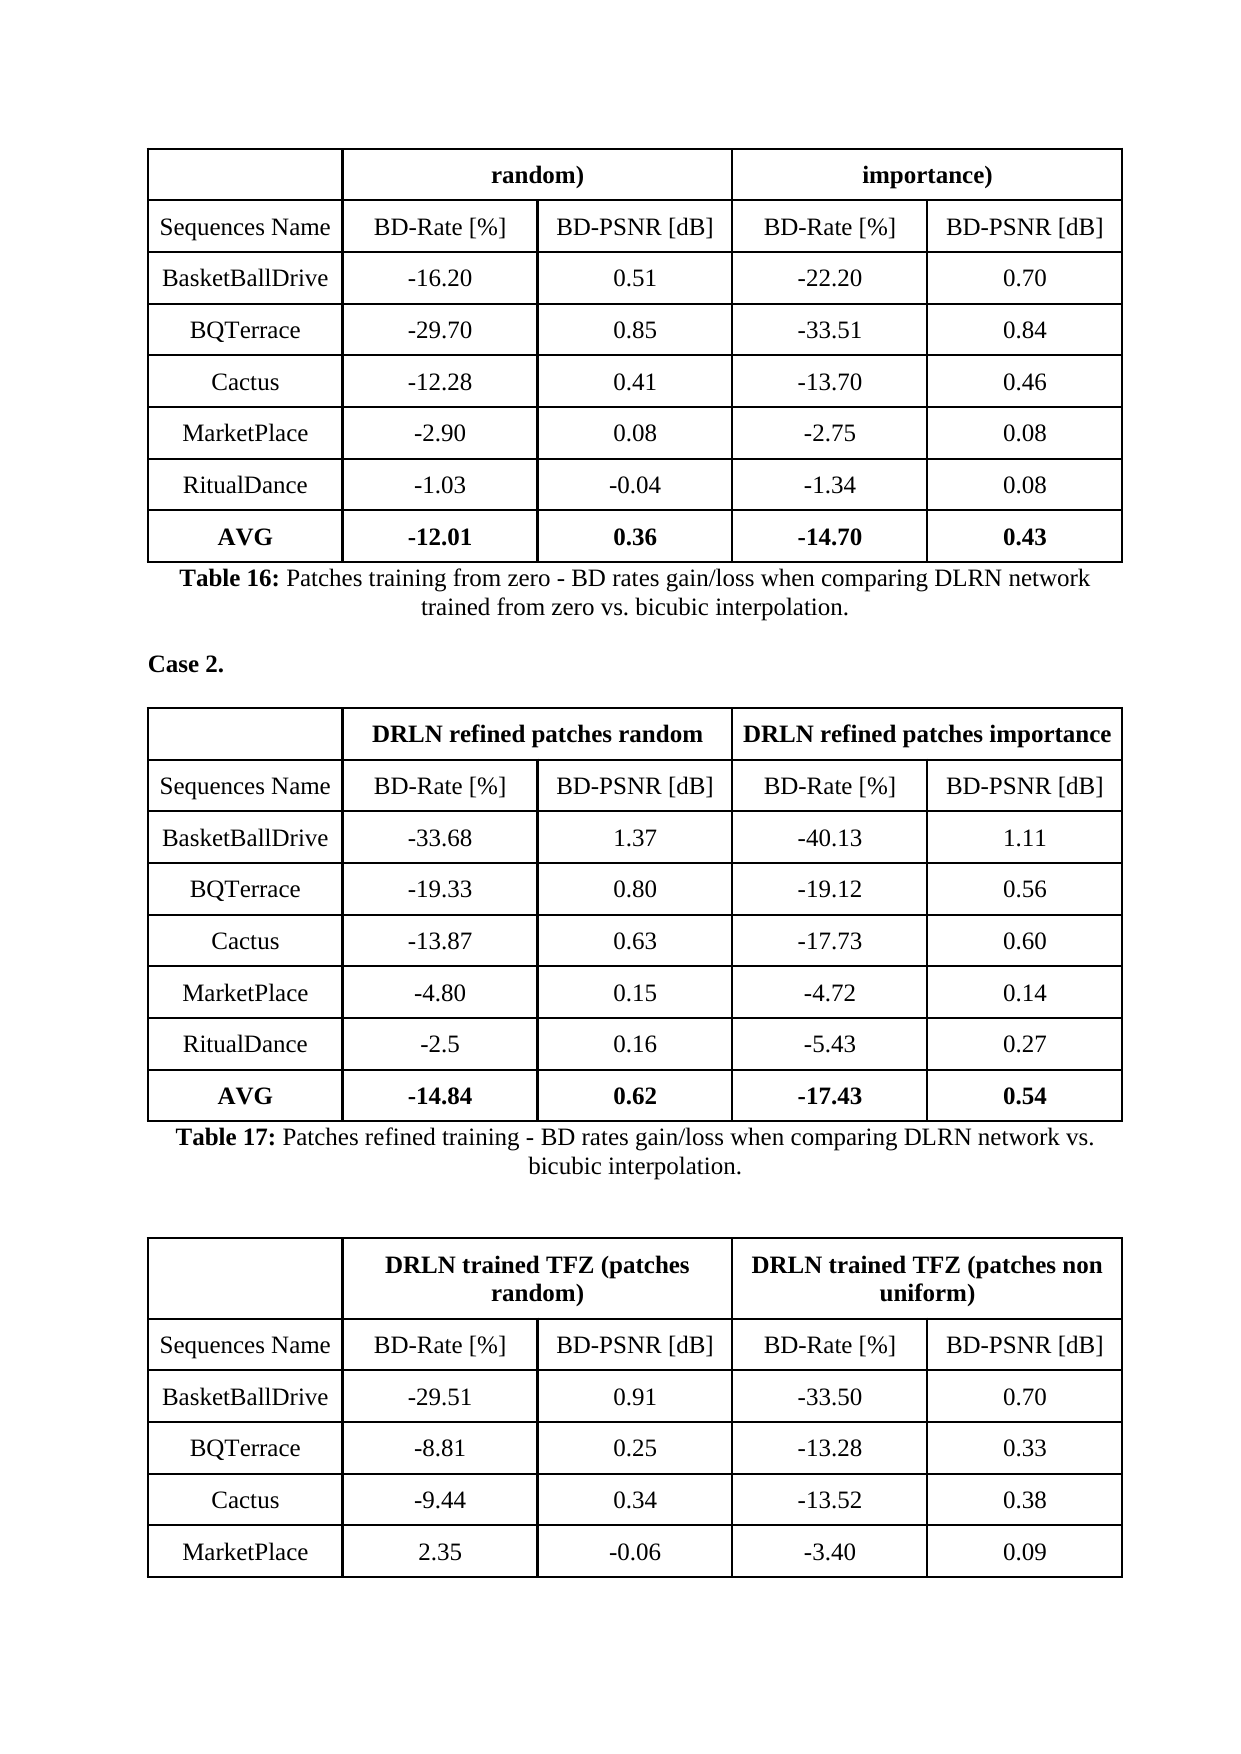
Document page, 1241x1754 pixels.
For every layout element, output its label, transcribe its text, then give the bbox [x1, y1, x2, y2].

table_cell -40.13 [733, 812, 926, 862]
table_cell -13.87 [344, 916, 536, 965]
table_cell 0.51 [539, 253, 731, 303]
table_cell 0.41 [539, 356, 731, 406]
table_cell -8.81 [344, 1423, 536, 1473]
table_cell -13.52 [733, 1475, 926, 1524]
table_cell BD-Rate [%] [344, 201, 536, 251]
table_cell -13.28 [733, 1423, 926, 1473]
table_cell -19.12 [733, 864, 926, 913]
table_cell 0.36 [539, 511, 731, 561]
table_cell 0.43 [928, 511, 1121, 561]
table_cell Sequences Name [149, 761, 341, 810]
table_cell BD-PSNR [dB] [539, 1320, 731, 1369]
table_cell BD-PSNR [dB] [539, 201, 731, 251]
text Table 16: Patches training from zero - BD rates gain/loss when comparing DLRN network trained from zero vs. bicubic interpolation. [148, 563, 1122, 621]
table_cell -29.51 [344, 1371, 536, 1421]
table_cell -5.43 [733, 1019, 926, 1068]
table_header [344, 150, 731, 199]
table_cell -33.51 [733, 305, 926, 354]
table_cell BD-PSNR [dB] [928, 761, 1121, 810]
table_cell -29.70 [344, 305, 536, 354]
table_cell 0.60 [928, 916, 1121, 965]
table_cell BQTerrace [149, 305, 341, 354]
table_cell 0.09 [928, 1526, 1121, 1576]
table_cell 0.33 [928, 1423, 1121, 1473]
table_cell -16.20 [344, 253, 536, 303]
table_cell Sequences Name [149, 1320, 341, 1369]
table_cell RitualDance [149, 460, 341, 509]
table_cell MarketPlace [149, 967, 341, 1017]
table_cell 0.62 [539, 1071, 731, 1120]
table_cell MarketPlace [149, 1526, 341, 1576]
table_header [733, 150, 1121, 199]
table_cell -1.03 [344, 460, 536, 509]
table_cell 0.34 [539, 1475, 731, 1524]
table_cell 0.63 [539, 916, 731, 965]
table_cell -14.70 [733, 511, 926, 561]
text Table 17: Patches refined training - BD rates gain/loss when comparing DLRN network vs. bicubic interpolation. [148, 1122, 1122, 1180]
table_cell BD-Rate [%] [733, 1320, 926, 1369]
table_header DRLN refined patches random [344, 709, 731, 758]
text Case 2. [148, 649, 1122, 678]
table_cell -2.90 [344, 408, 536, 458]
table_cell 0.25 [539, 1423, 731, 1473]
table_cell 0.38 [928, 1475, 1121, 1524]
table_cell 0.08 [928, 460, 1121, 509]
table_cell -12.01 [344, 511, 536, 561]
table_cell -22.20 [733, 253, 926, 303]
table_cell -3.40 [733, 1526, 926, 1576]
table_cell 0.85 [539, 305, 731, 354]
table_header [149, 1239, 341, 1318]
table_cell 0.91 [539, 1371, 731, 1421]
table_cell 0.80 [539, 864, 731, 913]
table_cell 2.35 [344, 1526, 536, 1576]
table_cell 0.08 [928, 408, 1121, 458]
table_cell BD-Rate [%] [733, 201, 926, 251]
table_header DRLN trained TFZ (patches non uniform) [733, 1239, 1121, 1318]
table_cell -17.73 [733, 916, 926, 965]
table_cell Cactus [149, 916, 341, 965]
table_cell Cactus [149, 1475, 341, 1524]
table_cell 0.46 [928, 356, 1121, 406]
table_cell 0.14 [928, 967, 1121, 1017]
table_cell 0.84 [928, 305, 1121, 354]
table_cell BasketBallDrive [149, 812, 341, 862]
table_cell 1.11 [928, 812, 1121, 862]
table_cell 0.15 [539, 967, 731, 1017]
table_cell 0.08 [539, 408, 731, 458]
table_cell AVG [149, 511, 341, 561]
table_cell 0.27 [928, 1019, 1121, 1068]
table_cell -13.70 [733, 356, 926, 406]
table_cell BD-PSNR [dB] [928, 1320, 1121, 1369]
table_cell Sequences Name [149, 201, 341, 251]
table_cell BD-PSNR [dB] [539, 761, 731, 810]
table_cell -33.50 [733, 1371, 926, 1421]
table_cell 0.70 [928, 1371, 1121, 1421]
table_cell -9.44 [344, 1475, 536, 1524]
table_cell 0.70 [928, 253, 1121, 303]
table_cell -33.68 [344, 812, 536, 862]
table_cell -4.80 [344, 967, 536, 1017]
table_cell Cactus [149, 356, 341, 406]
table_cell BasketBallDrive [149, 253, 341, 303]
table_cell -2.75 [733, 408, 926, 458]
table_cell -19.33 [344, 864, 536, 913]
table_cell BD-Rate [%] [344, 1320, 536, 1369]
table_cell -0.06 [539, 1526, 731, 1576]
table_cell -14.84 [344, 1071, 536, 1120]
table_header [149, 709, 341, 758]
table_cell -12.28 [344, 356, 536, 406]
table_header DRLN refined patches importance [733, 709, 1121, 758]
table_cell BD-Rate [%] [733, 761, 926, 810]
table_cell -4.72 [733, 967, 926, 1017]
table_cell 0.56 [928, 864, 1121, 913]
table_cell -17.43 [733, 1071, 926, 1120]
table_header [149, 150, 341, 199]
table_cell BQTerrace [149, 1423, 341, 1473]
table_cell AVG [149, 1071, 341, 1120]
table_cell 1.37 [539, 812, 731, 862]
table_cell MarketPlace [149, 408, 341, 458]
table_cell BasketBallDrive [149, 1371, 341, 1421]
table_cell BQTerrace [149, 864, 341, 913]
table_cell BD-Rate [%] [344, 761, 536, 810]
table_cell RitualDance [149, 1019, 341, 1068]
table_cell 0.16 [539, 1019, 731, 1068]
table_header DRLN trained TFZ (patches random) [344, 1239, 731, 1318]
table_cell -2.5 [344, 1019, 536, 1068]
table_cell 0.54 [928, 1071, 1121, 1120]
table_cell -1.34 [733, 460, 926, 509]
table_cell -0.04 [539, 460, 731, 509]
table_cell BD-PSNR [dB] [928, 201, 1121, 251]
